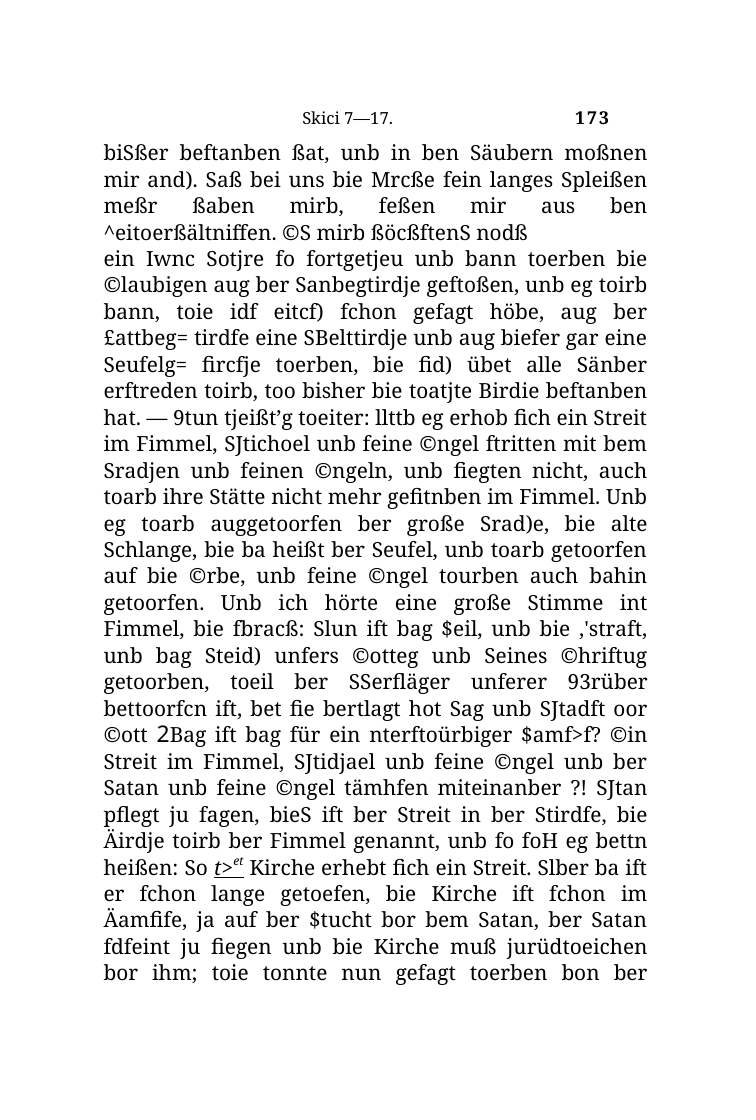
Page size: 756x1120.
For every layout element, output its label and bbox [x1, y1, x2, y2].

text [103, 139, 648, 245]
text [103, 245, 648, 986]
